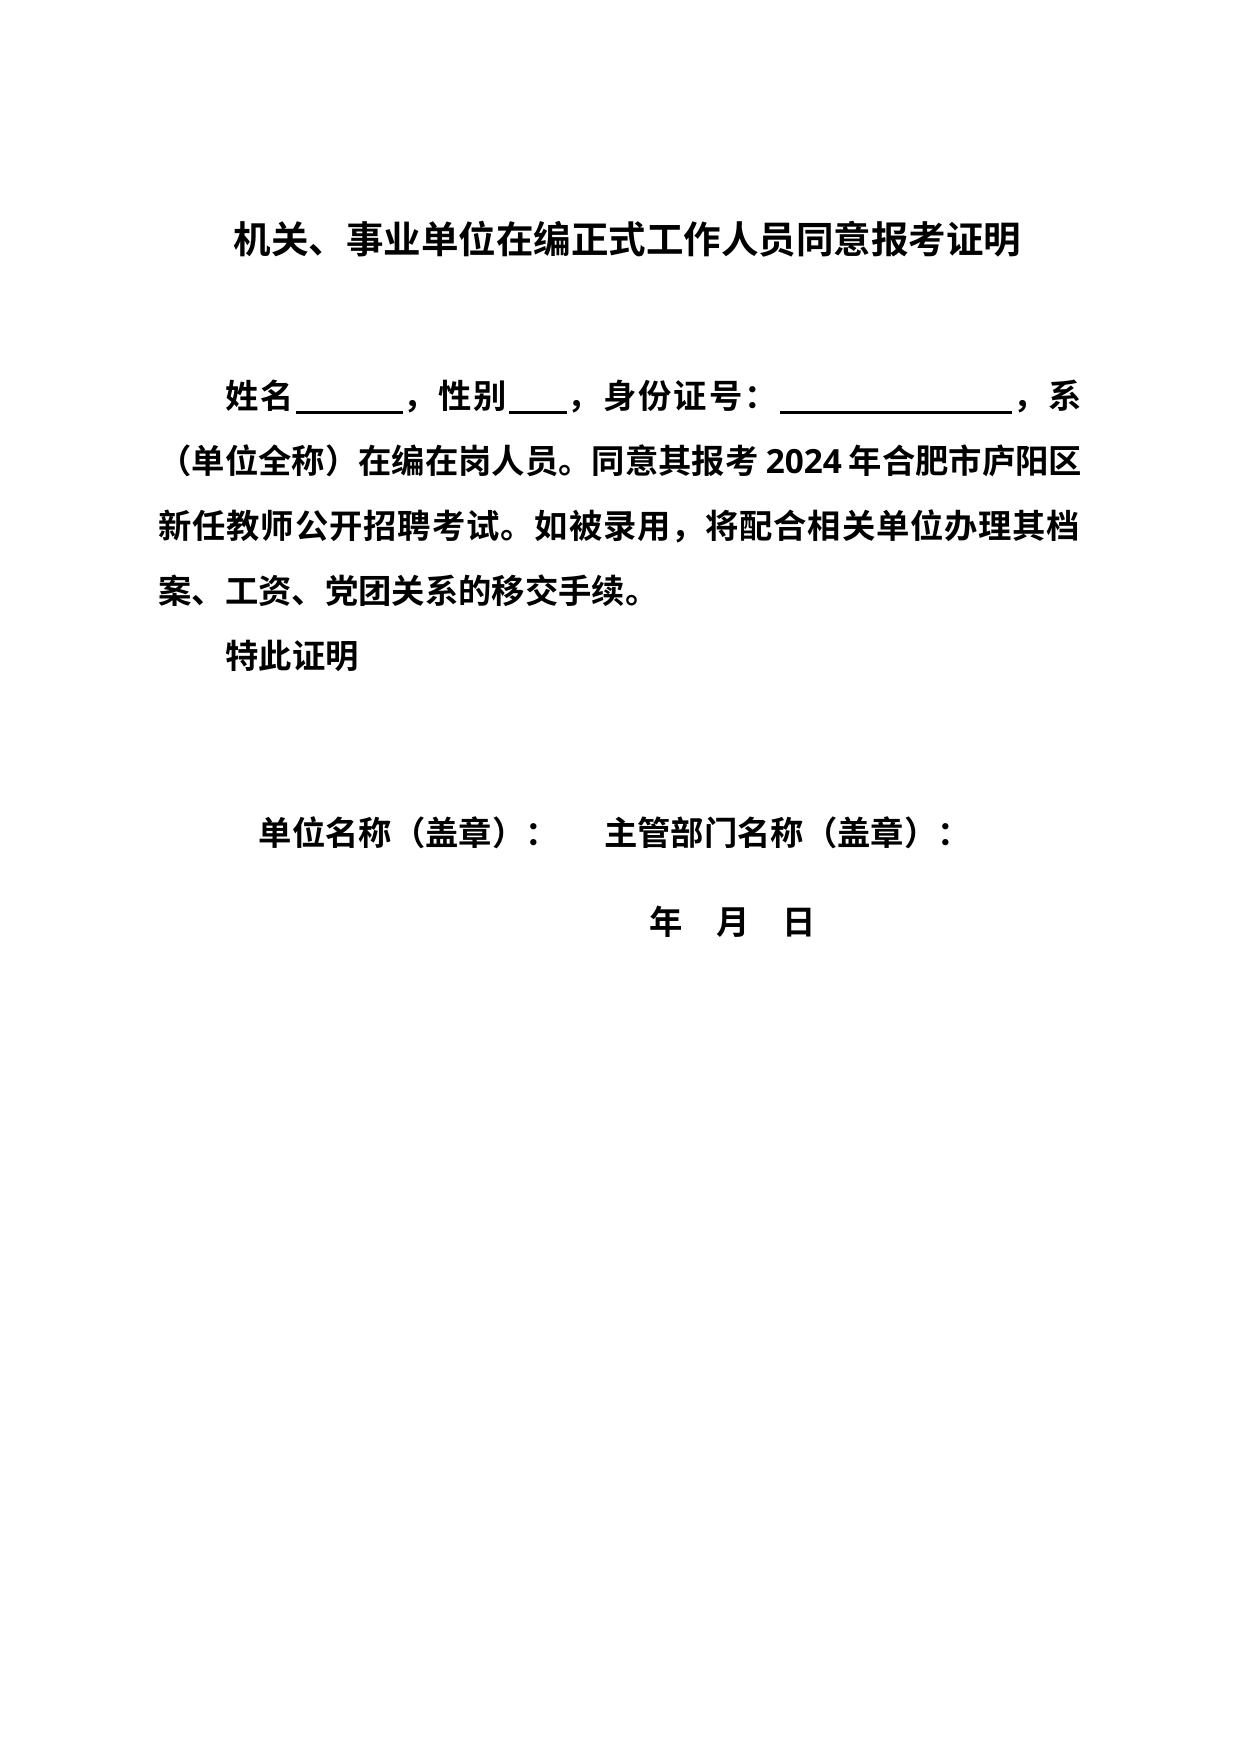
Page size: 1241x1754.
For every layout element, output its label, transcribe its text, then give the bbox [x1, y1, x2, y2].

text 机关、事业单位在编正式工作人员同意报考证明 [158, 205, 1082, 270]
subtitle 姓名 ，性别 ，身份证号： ，系 （单位全称）在编在岗人员。同意其报考2024年合肥市庐阳区新任教师公开招聘考试。如被录用，将配合相关单位办理其档案、工资、党团关系的移交手续。 [158, 362, 1082, 622]
text 年 月 日 [158, 888, 1082, 953]
text 特此证明 [158, 622, 1082, 687]
text 单位名称（盖章）： 主管部门名称（盖章）： [158, 799, 1082, 864]
